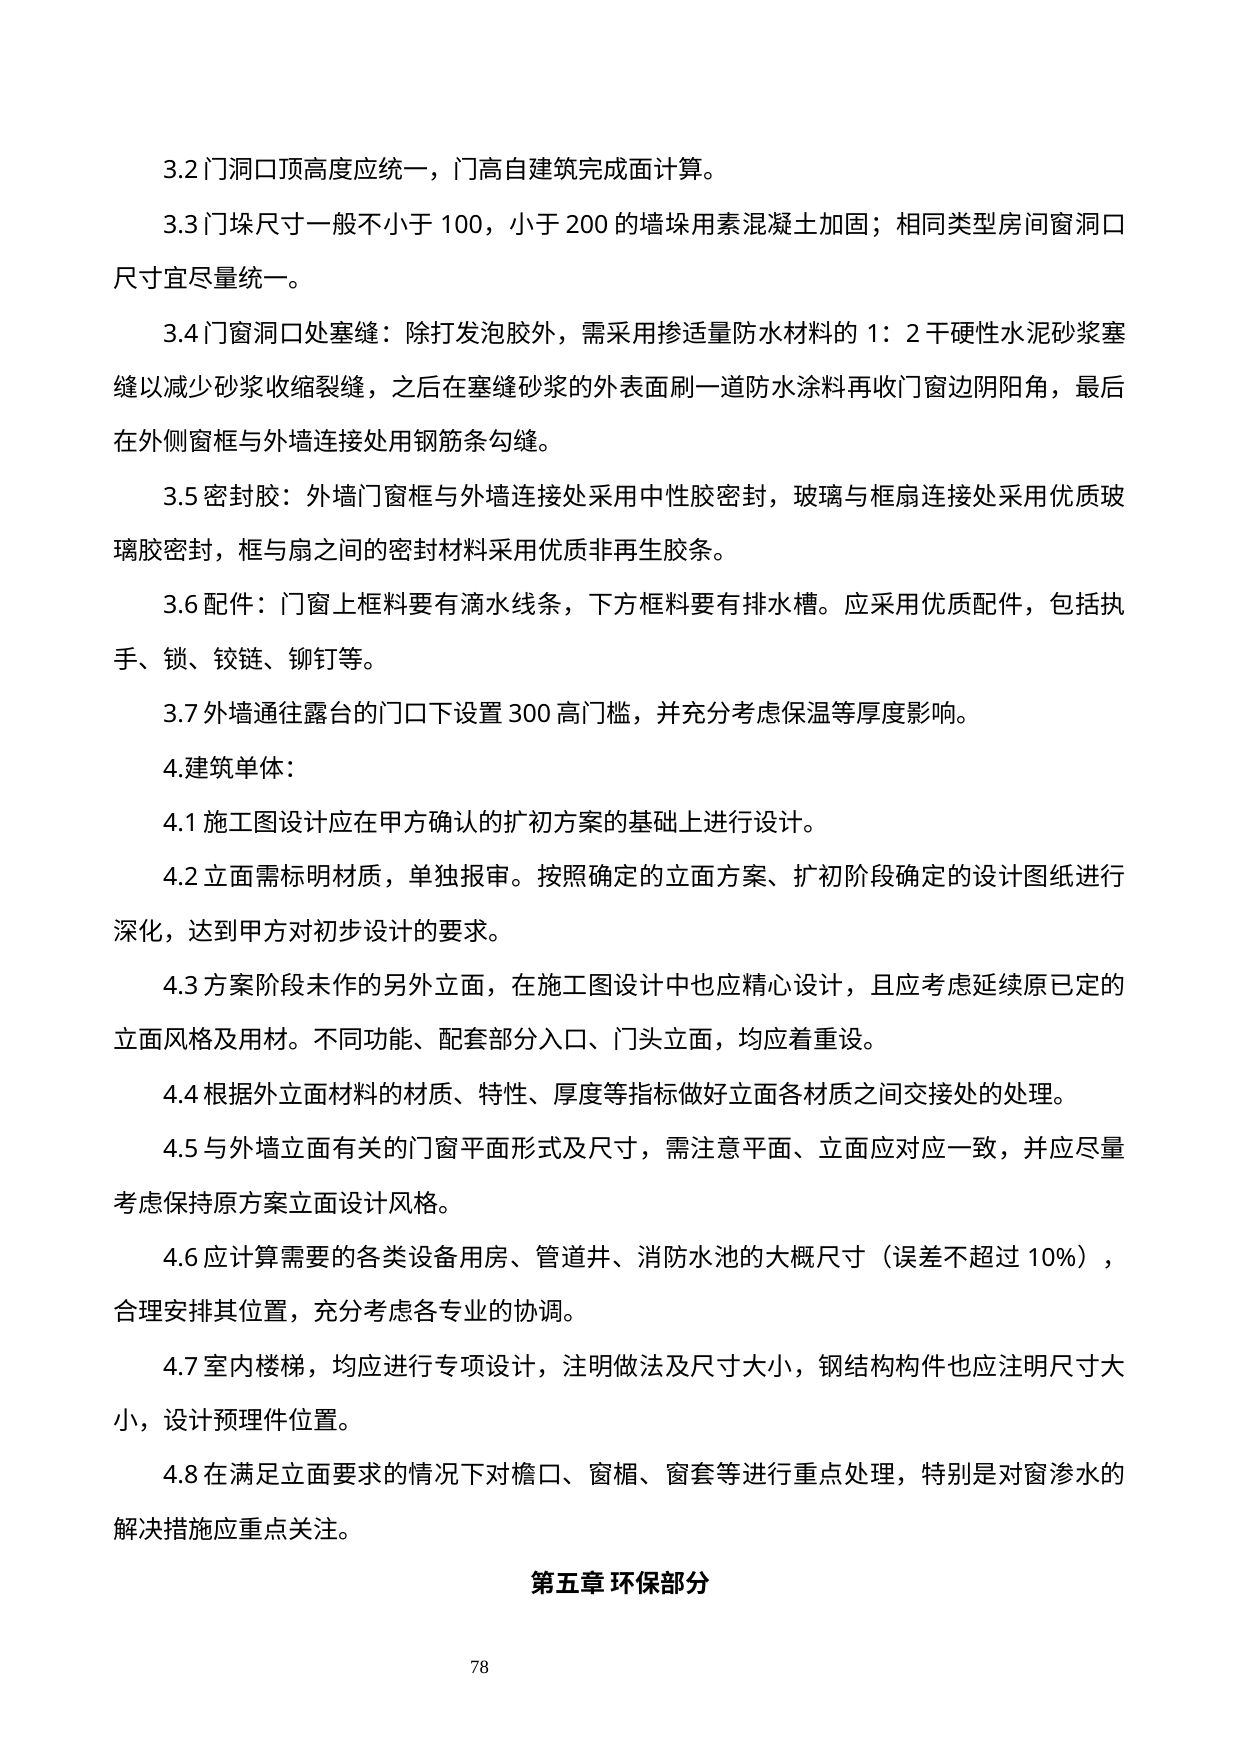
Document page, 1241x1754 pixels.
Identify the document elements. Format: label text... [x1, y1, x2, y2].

text 3.6配件：门窗上框料要有滴水线条，下方框料要有排水槽。应采用优质配件，包括执手、锁、铰链、铆钉等。 [113, 585, 1127, 676]
text 4.3方案阶段未作的另外立面，在施工图设计中也应精心设计，且应考虑延续原已定的立面风格及用材。不同功能、配套部分入口、门头立面，均应着重设。 [113, 966, 1127, 1056]
text 3.2门洞口顶高度应统一，门高自建筑完成面计算。 [113, 150, 1127, 186]
text 4.7室内楼梯，均应进行专项设计，注明做法及尺寸大小，钢结构构件也应注明尺寸大小，设计预理件位置。 [113, 1346, 1127, 1437]
text 3.7外墙通往露台的门口下设置300高门槛，并充分考虑保温等厚度影响。 [113, 694, 1127, 730]
text 4.1施工图设计应在甲方确认的扩初方案的基础上进行设计。 [113, 802, 1127, 839]
text 4.建筑单体： [113, 748, 1127, 784]
text 4.8在满足立面要求的情况下对檐口、窗楣、窗套等进行重点处理，特别是对窗渗水的解决措施应重点关注。 [113, 1455, 1127, 1546]
text 3.4门窗洞口处塞缝：除打发泡胶外，需采用掺适量防水材料的1：2干硬性水泥砂浆塞缝以减少砂浆收缩裂缝，之后在塞缝砂浆的外表面刷一道防水涂料再收门窗边阴阳角，最后在外侧窗框与外墙连接处用钢筋条勾缝。 [113, 313, 1127, 458]
text 3.5密封胶：外墙门窗框与外墙连接处采用中性胶密封，玻璃与框扇连接处采用优质玻璃胶密封，框与扇之间的密封材料采用优质非再生胶条。 [113, 476, 1127, 567]
text 4.6应计算需要的各类设备用房、管道井、消防水池的大概尺寸（误差不超过10%），合理安排其位置，充分考虑各专业的协调。 [113, 1237, 1127, 1328]
text 3.3门垛尺寸一般不小于100，小于200的墙垛用素混凝土加固；相同类型房间窗洞口尺寸宜尽量统一。 [113, 204, 1127, 295]
text 4.2立面需标明材质，单独报审。按照确定的立面方案、扩初阶段确定的设计图纸进行深化，达到甲方对初步设计的要求。 [113, 857, 1127, 947]
text 4.5与外墙立面有关的门窗平面形式及尺寸，需注意平面、立面应对应一致，并应尽量考虑保持原方案立面设计风格。 [113, 1129, 1127, 1219]
text 第五章 环保部分 [113, 1564, 1127, 1600]
text 4.4根据外立面材料的材质、特性、厚度等指标做好立面各材质之间交接处的处理。 [113, 1074, 1127, 1111]
